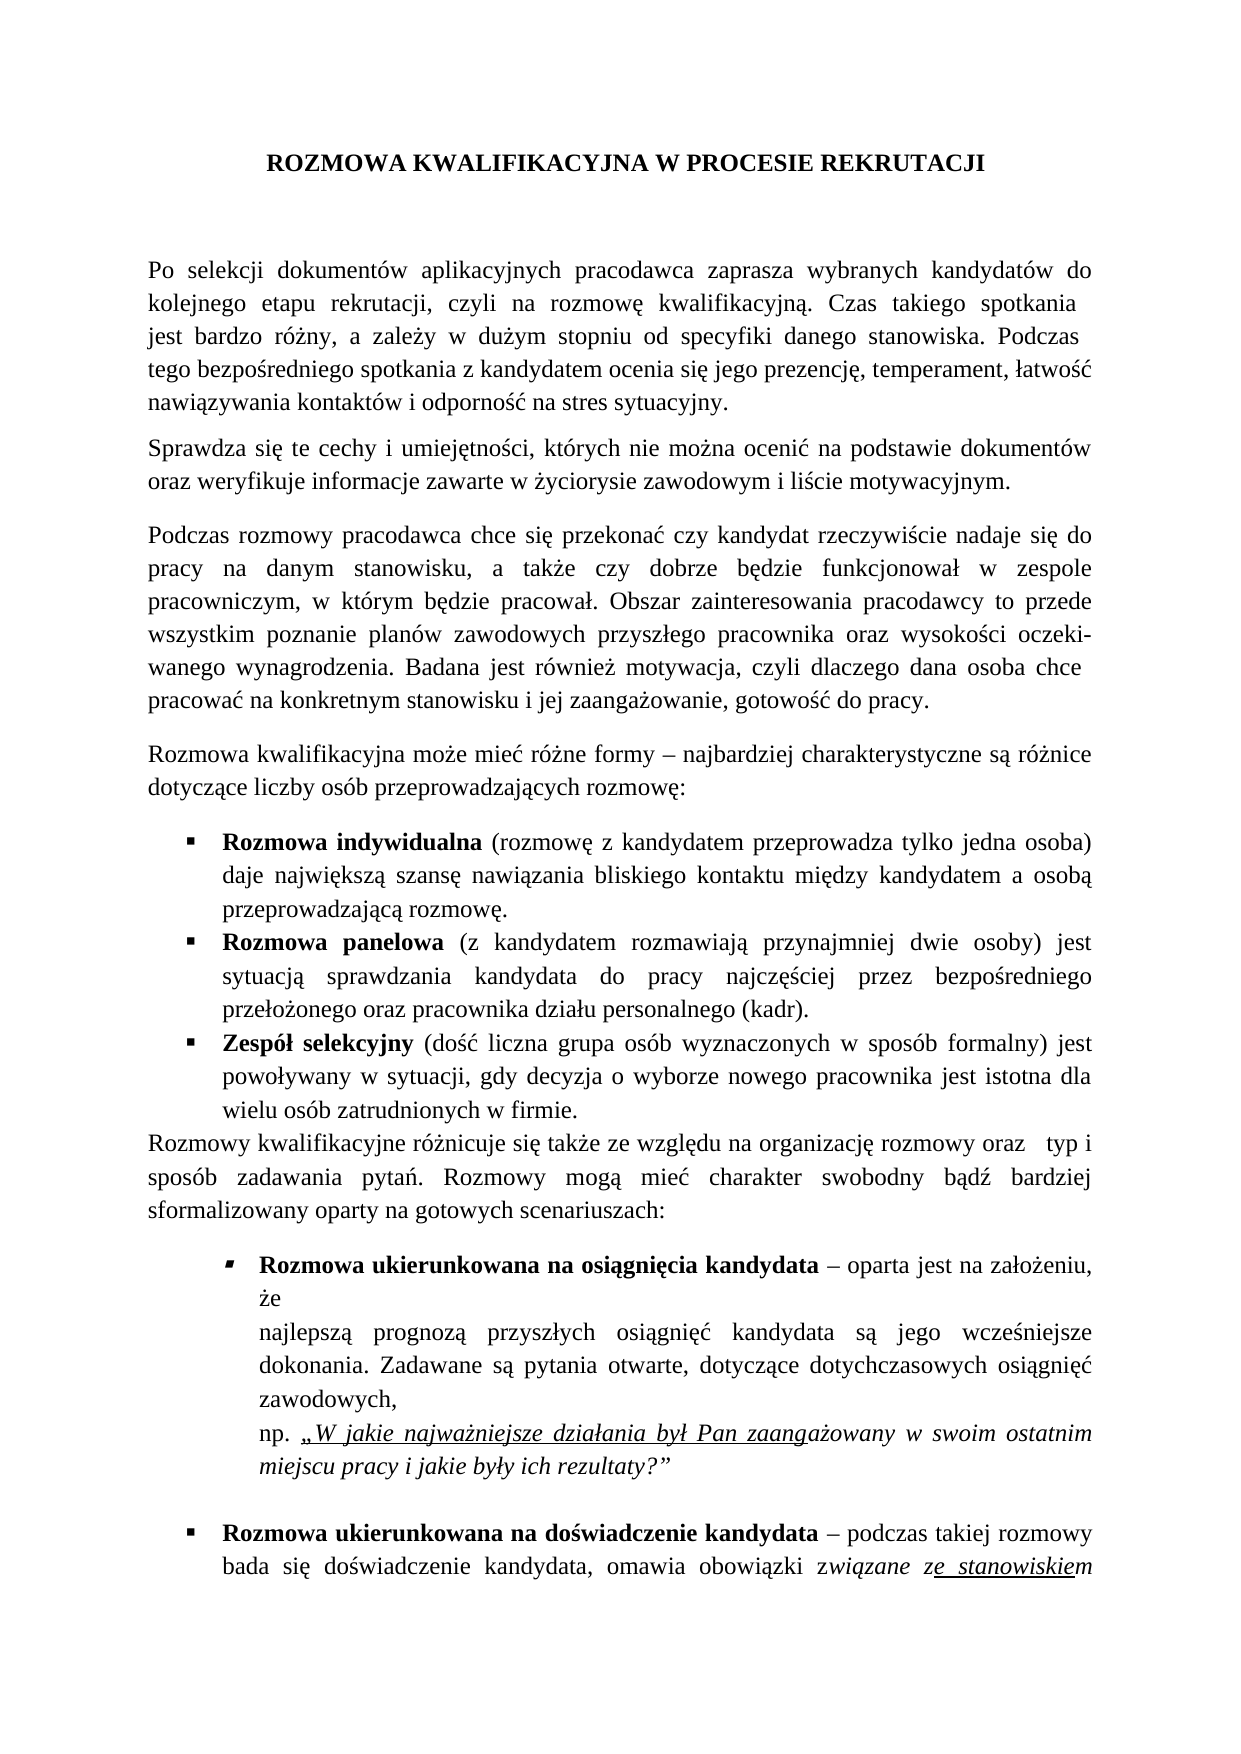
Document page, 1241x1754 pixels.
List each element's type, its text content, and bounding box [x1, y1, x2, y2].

text Rozmowa kwalifikacyjna może mieć różne formy – najbardziej charakterystyczne są różnice dotyczące liczby osób przeprowadzających rozmowę: [148, 739, 1093, 801]
text ROZMOWA KWALIFIKACYJNA W PROCESIE REKRUTACJI [159, 148, 1093, 176]
list Rozmowa indywidualna (rozmowę z kandydatem przeprowadza tylko jedna osoba) daje największą szansę nawiązania bliskiego kontaktu między kandydatem a osobą przeprowadzającą rozmowę. [185, 827, 1093, 922]
text Po selekcji dokumentów aplikacyjnych pracodawca zaprasza wybranych kandydatów do kolejnego etapu rekrutacji, czyli na rozmowę kwalifikacyjną. Czas takiego spotkania jest bardzo różny, a zależy w dużym stopniu od specyfiki danego stanowiska. Podczas tego bezpośredniego spotkania z kandydatem ocenia się jego prezencję, temperament, łatwość nawiązywania kontaktów i odporność na stres sytuacyjny. [148, 255, 1093, 416]
text Sprawdza się te cechy i umiejętności, których nie można ocenić na podstawie dokumentów oraz weryfikuje informacje zawarte w życiorysie zawodowym i liście motywacyjnym. [148, 433, 1093, 495]
list Zespół selekcyjny (dość liczna grupa osób wyznaczonych w sposób formalny) jest powoływany w sytuacji, gdy decyzja o wyborze nowego pracownika jest istotna dla wielu osób zatrudnionych w firmie. [185, 1028, 1093, 1124]
list Rozmowa ukierunkowana na osiągnięcia kandydata – oparta jest na założeniu, że najlepszą prognozą przyszłych osiągnięć kandydata są jego wcześniejsze dokonania. Zadawane są pytania otwarte, dotyczące dotychczasowych osiągnięć zawodowych, np. „W jakie najważniejsze działania był Pan zaangażowany w swoim ostatnim miejscu pracy i jakie były ich rezultaty?” [221, 1250, 1093, 1480]
list Rozmowa panelowa (z kandydatem rozmawiają przynajmniej dwie osoby) jest sytuacją sprawdzania kandydata do pracy najczęściej przez bezpośredniego przełożonego oraz pracownika działu personalnego (kadr). [185, 927, 1093, 1023]
text Rozmowy kwalifikacyjne różnicuje się także ze względu na organizację rozmowy oraz typ i sposób zadawania pytań. Rozmowy mogą mieć charakter swobodny bądź bardziej sformalizowany oparty na gotowych scenariuszach: [148, 1128, 1093, 1224]
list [185, 1518, 1093, 1580]
text Podczas rozmowy pracodawca chce się przekonać czy kandydat rzeczywiście nadaje się do pracy na danym stanowisku, a także czy dobrze będzie funkcjonował w zespole pracowniczym, w którym będzie pracował. Obszar zainteresowania pracodawcy to przede wszystkim poznanie planów zawodowych przyszłego pracownika oraz wysokości oczeki- wanego wynagrodzenia. Badana jest również motywacja, czyli dlaczego dana osoba chce pracować na konkretnym stanowisku i jej zaangażowanie, gotowość do pracy. [148, 520, 1093, 714]
